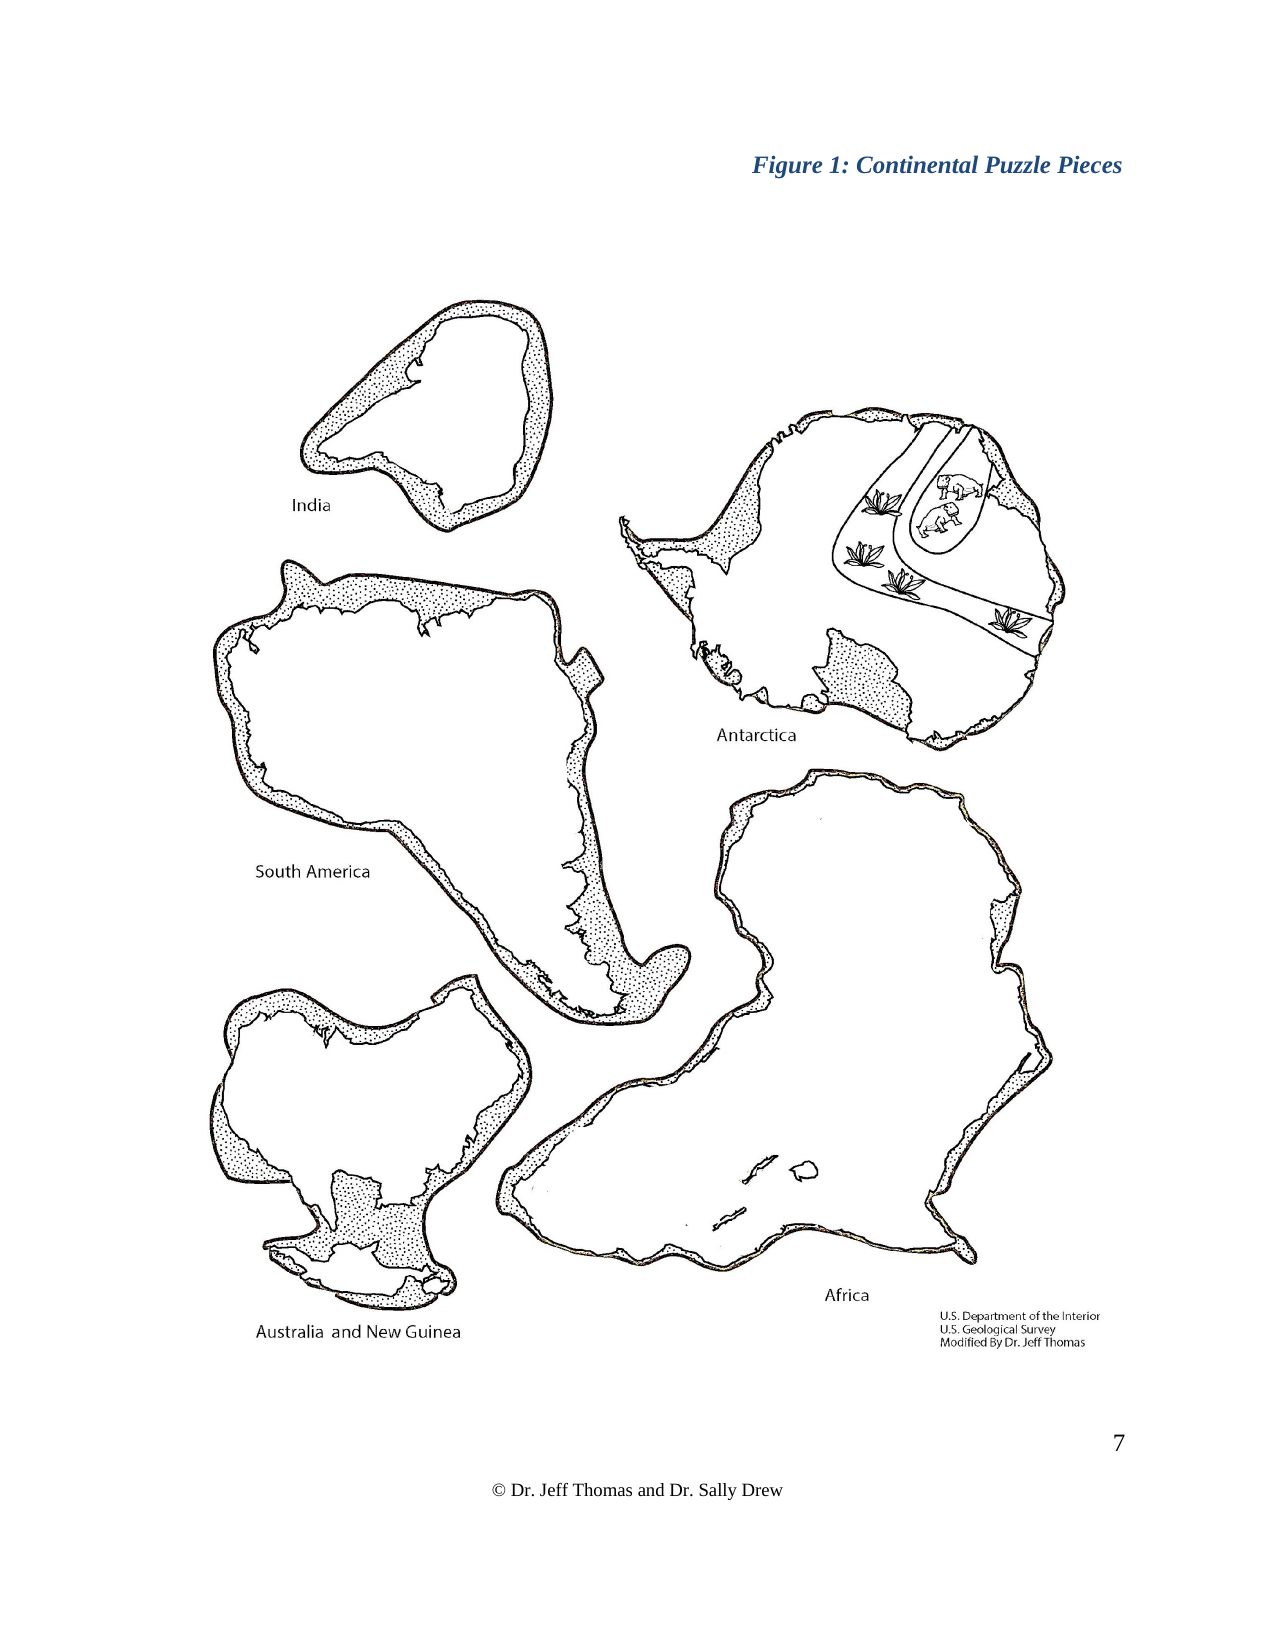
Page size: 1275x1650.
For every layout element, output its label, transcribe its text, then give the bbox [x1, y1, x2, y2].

picture [150, 199, 1108, 1419]
text Figure 1: Continental Puzzle Pieces [150, 150, 1125, 179]
